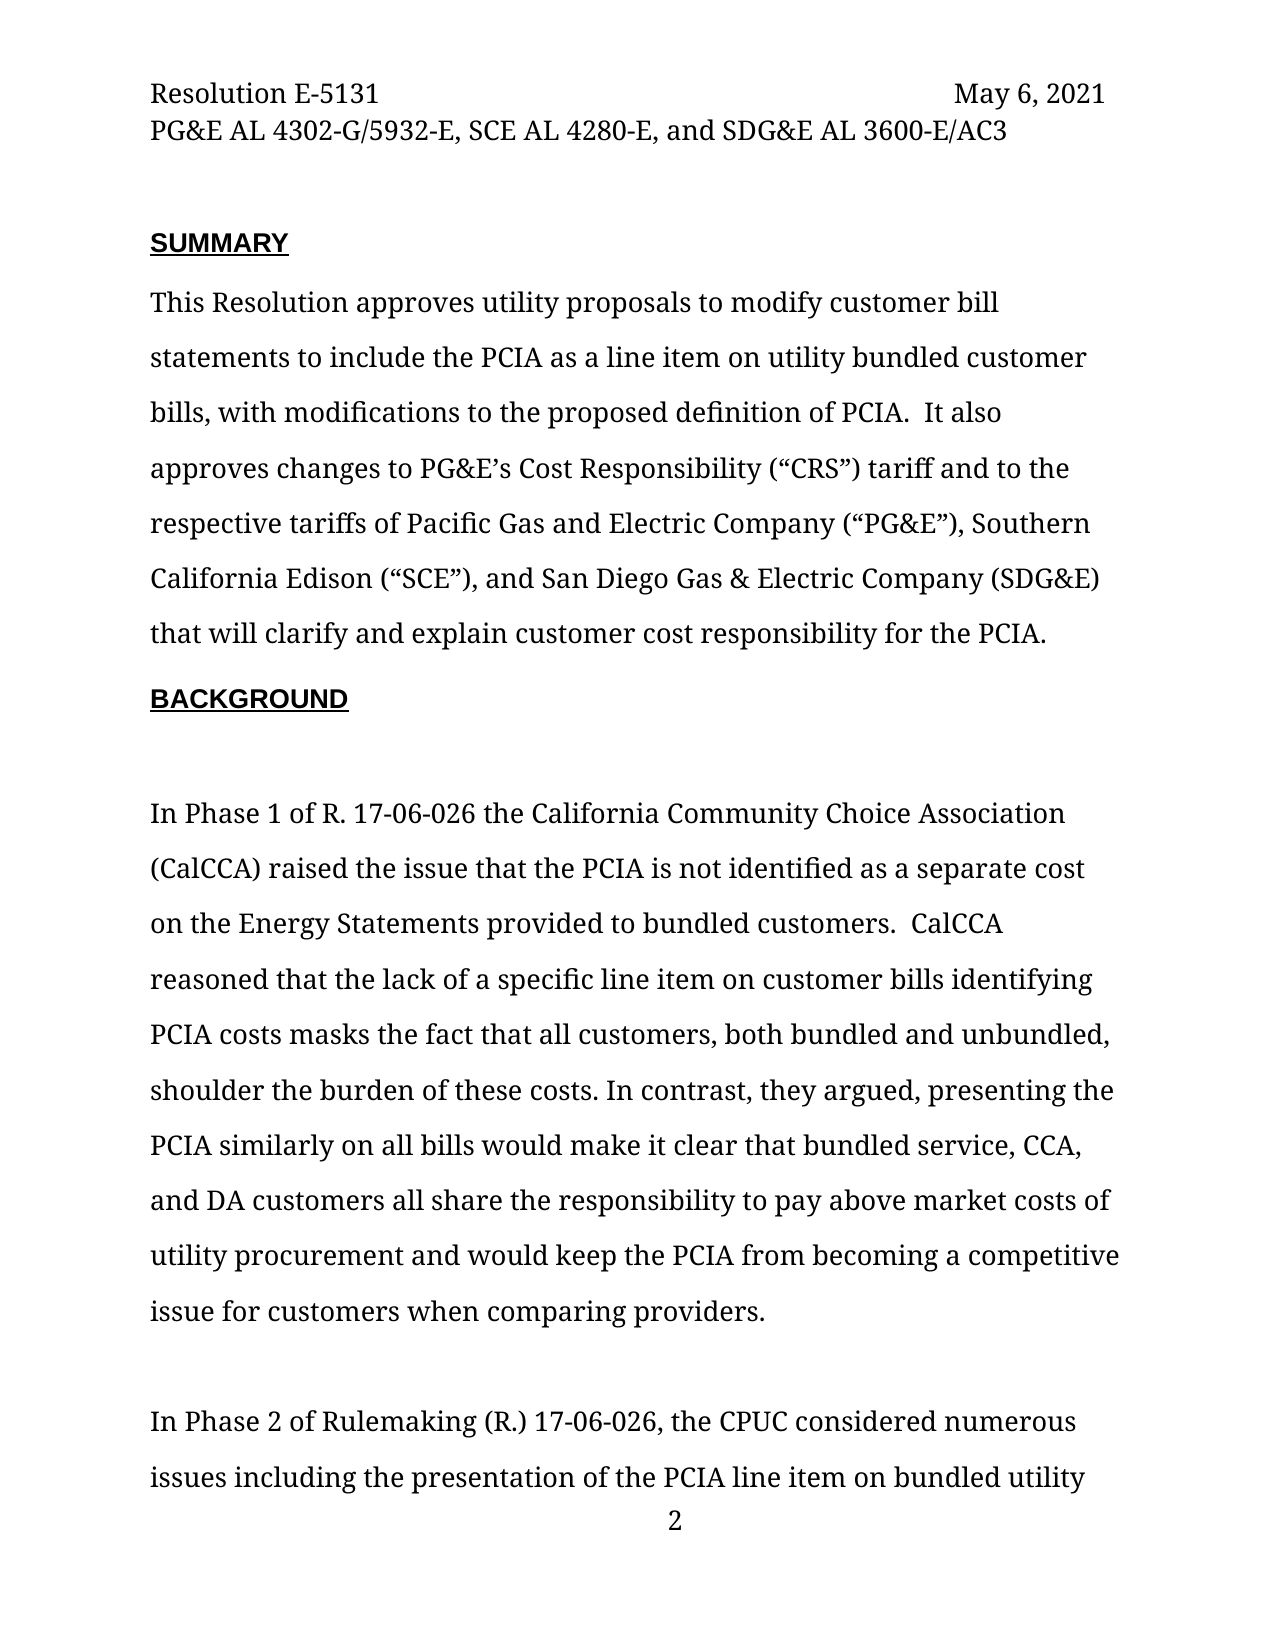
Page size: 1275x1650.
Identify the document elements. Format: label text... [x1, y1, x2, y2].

text This Resolution approves utility proposals to modify customer bill statements to include the PCIA as a line item on utility bundled customer bills, with modifications to the proposed definition of PCIA. It also approves changes to PG&E’s Cost Responsibility (“CRS”) tariff and to the respective tariffs of Pacific Gas and Electric Company (“PG&E”), Southern California Edison (“SCE”), and San Diego Gas & Electric Company (SDG&E) that will clarify and explain customer cost responsibility for the PCIA. [150, 283, 1125, 652]
subtitle Background [150, 683, 1125, 714]
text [150, 1403, 1125, 1495]
text In Phase 1 of R. 17-06-026 the California Community Choice Association (CalCCA) raised the issue that the PCIA is not identified as a separate cost on the Energy Statements provided to bundled customers. CalCCA reasoned that the lack of a specific line item on customer bills identifying PCIA costs masks the fact that all customers, both bundled and unbundled, shoulder the burden of these costs. In contrast, they argued, presenting the PCIA similarly on all bills would make it clear that bundled service, CCA, and DA customers all share the responsibility to pay above market costs of utility procurement and would keep the PCIA from becoming a competitive issue for customers when comparing providers. [150, 794, 1125, 1329]
subtitle Summary [150, 227, 1125, 258]
